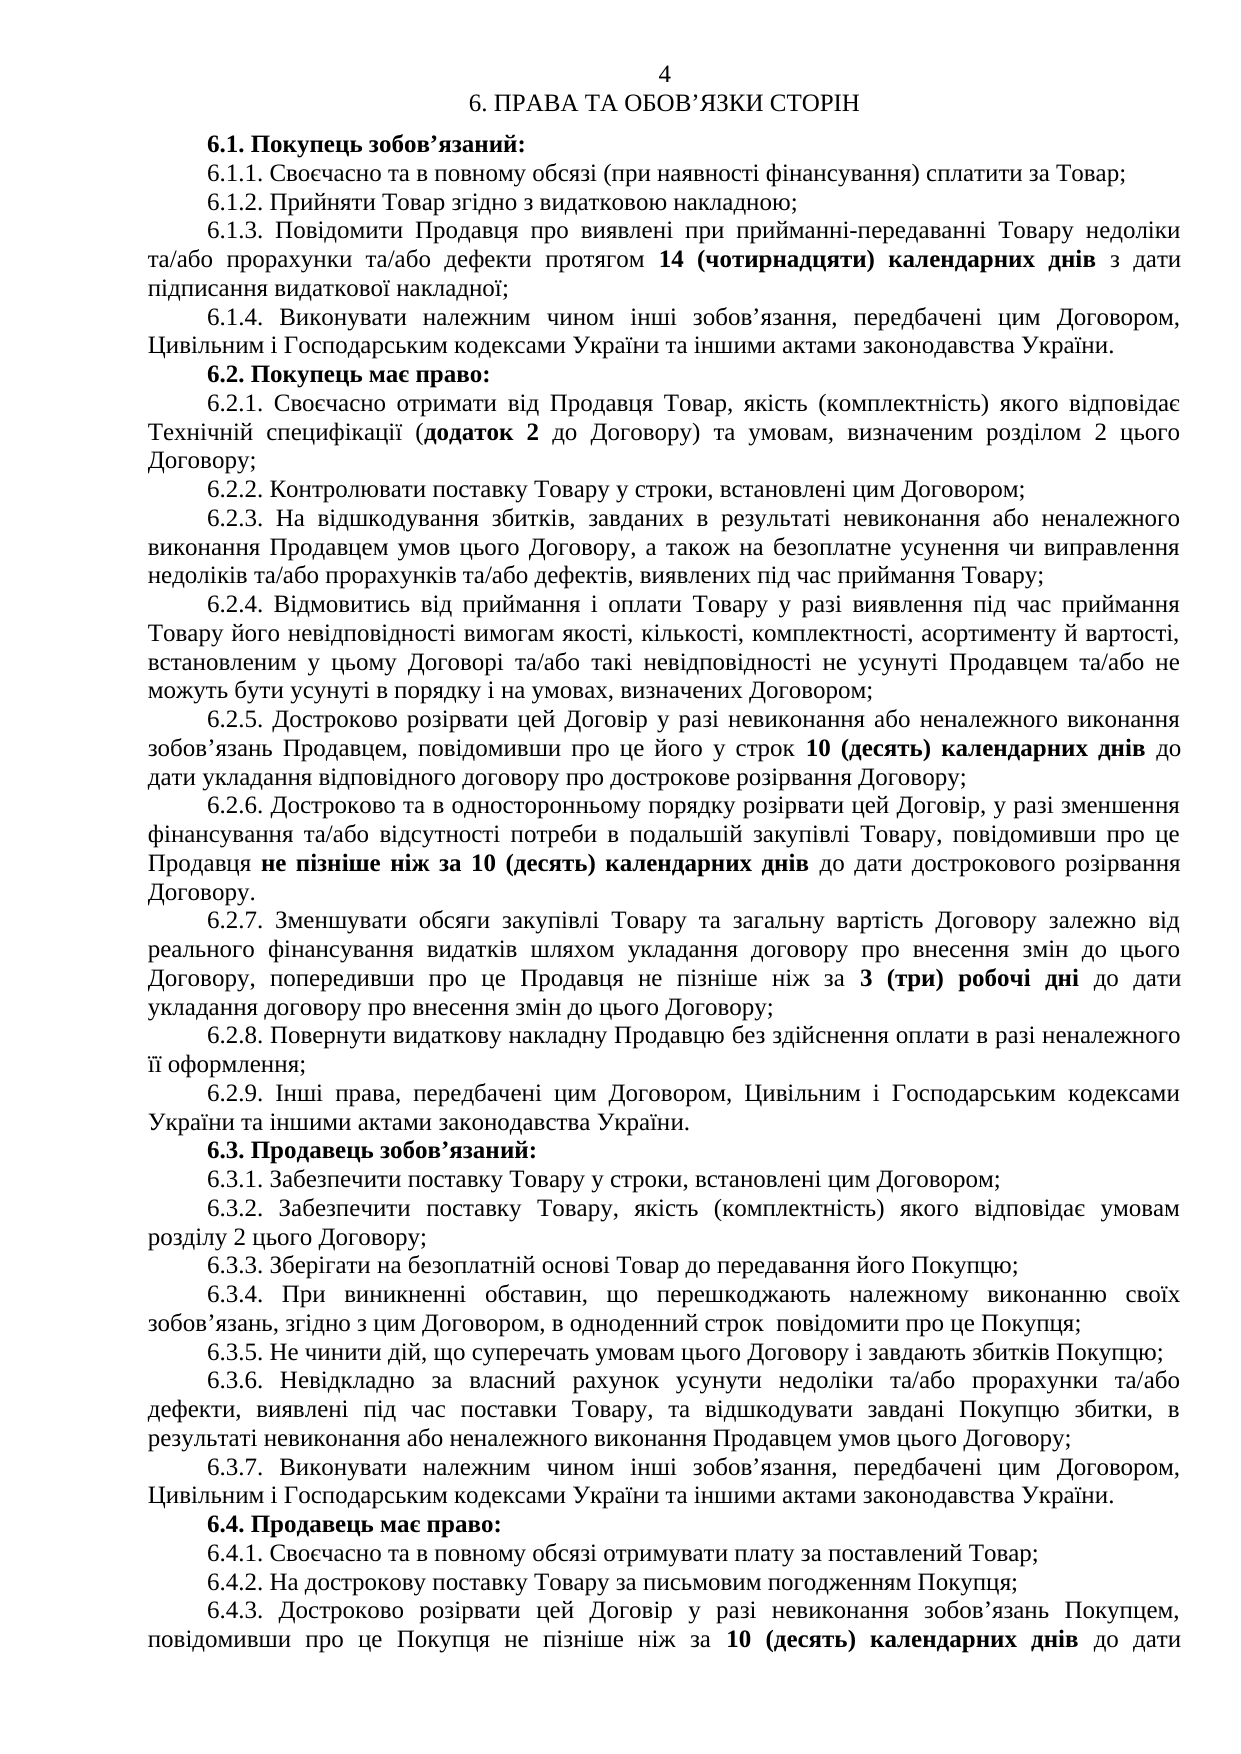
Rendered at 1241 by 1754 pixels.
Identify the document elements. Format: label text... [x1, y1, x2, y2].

text 6.4. Продавець має право: [148, 1509, 1181, 1538]
text 6.4.2. На дострокову поставку Товару за письмовим погодженням Покупця; [148, 1567, 1181, 1595]
text 6.2.7. Зменшувати обсяги закупівлі Товару та загальну вартість Договору залежно від реального фінансування видатків шляхом укладання договору про внесення змін до цього Договору, попередивши про це Продавця не пізніше ніж за 3 (три) робочі дні до дати укладання договору про внесення змін до цього Договору; [148, 905, 1181, 1020]
text 6.3.7. Виконувати належним чином інші зобов’язання, передбачені цим Договором, Цивільним і Господарським кодексами України та іншими актами законодавства України. [148, 1452, 1181, 1509]
text 6. ПРАВА ТА ОБОВ’ЯЗКИ СТОРІН [148, 88, 1181, 117]
text 6.3.4. При виникненні обставин, що перешкоджають належному виконанню своїх зобов’язань, згідно з цим Договором, в одноденний строк повідомити про це Покупця; [148, 1279, 1181, 1337]
text 6.2.4. Відмовитись від приймання і оплати Товару у разі виявлення під час приймання Товару його невідповідності вимогам якості, кількості, комплектності, асортименту й вартості, встановленим у цьому Договорі та/або такі невідповідності не усунуті Продавцем та/або не можуть бути усунуті в порядку і на умовах, визначених Договором; [148, 589, 1181, 704]
text 6.2.9. Інші права, передбачені цим Договором, Цивільним і Господарським кодексами України та іншими актами законодавства України. [148, 1078, 1181, 1135]
text 6.3. Продавець зобов’язаний: [148, 1135, 1181, 1164]
text 6.4.1. Своєчасно та в повному обсязі отримувати плату за поставлений Товар; [148, 1538, 1181, 1567]
text 6.2.2. Контролювати поставку Товару у строки, встановлені цим Договором; [148, 474, 1181, 503]
text 6.3.5. Не чинити дій, що суперечать умовам цього Договору і завдають збитків Покупцю; [148, 1337, 1181, 1365]
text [148, 1595, 1181, 1653]
text 6.1.3. Повідомити Продавця про виявлені при прийманні-передаванні Товару недоліки та/або прорахунки та/або дефекти протягом 14 (чотирнадцяти) календарних днів з дати підписання видаткової накладної; [148, 215, 1181, 302]
text 6.2.1. Своєчасно отримати від Продавця Товар, якість (комплектність) якого відповідає Технічній специфікації (додаток 2 до Договору) та умовам, визначеним розділом 2 цього Договору; [148, 388, 1181, 474]
text 6.1. Покупець зобов’язаний: [148, 129, 1181, 158]
text 6.2.8. Повернути видаткову накладну Продавцю без здійснення оплати в разі неналежного її оформлення; [148, 1020, 1181, 1078]
text 6.2.5. Достроково розірвати цей Договір у разі невиконання або неналежного виконання зобов’язань Продавцем, повідомивши про це його у строк 10 (десять) календарних днів до дати укладання відповідного договору про дострокове розірвання Договору; [148, 704, 1181, 790]
text 6.3.2. Забезпечити поставку Товару, якість (комплектність) якого відповідає умовам розділу 2 цього Договору; [148, 1193, 1181, 1250]
text 6.1.1. Своєчасно та в повному обсязі (при наявності фінансування) сплатити за Товар; [148, 158, 1181, 187]
text 6.3.1. Забезпечити поставку Товару у строки, встановлені цим Договором; [148, 1164, 1181, 1193]
text 6.1.2. Прийняти Товар згідно з видатковою накладною; [148, 187, 1181, 215]
text 6.3.3. Зберігати на безоплатній основі Товар до передавання його Покупцю; [148, 1250, 1181, 1279]
text 6.3.6. Невідкладно за власний рахунок усунути недоліки та/або прорахунки та/або дефекти, виявлені під час поставки Товару, та відшкодувати завдані Покупцю збитки, в результаті невиконання або неналежного виконання Продавцем умов цього Договору; [148, 1365, 1181, 1452]
text 6.2.6. Достроково та в односторонньому порядку розірвати цей Договір, у разі зменшення фінансування та/або відсутності потреби в подальшій закупівлі Товару, повідомивши про це Продавця не пізніше ніж за 10 (десять) календарних днів до дати дострокового розірвання Договору. [148, 790, 1181, 905]
text 6.2. Покупець має право: [148, 359, 1181, 388]
text 6.2.3. На відшкодування збитків, завданих в результаті невиконання або неналежного виконання Продавцем умов цього Договору, а також на безоплатне усунення чи виправлення недоліків та/або прорахунків та/або дефектів, виявлених під час приймання Товару; [148, 503, 1181, 589]
text 6.1.4. Виконувати належним чином інші зобов’язання, передбачені цим Договором, Цивільним і Господарським кодексами України та іншими актами законодавства України. [148, 302, 1181, 359]
